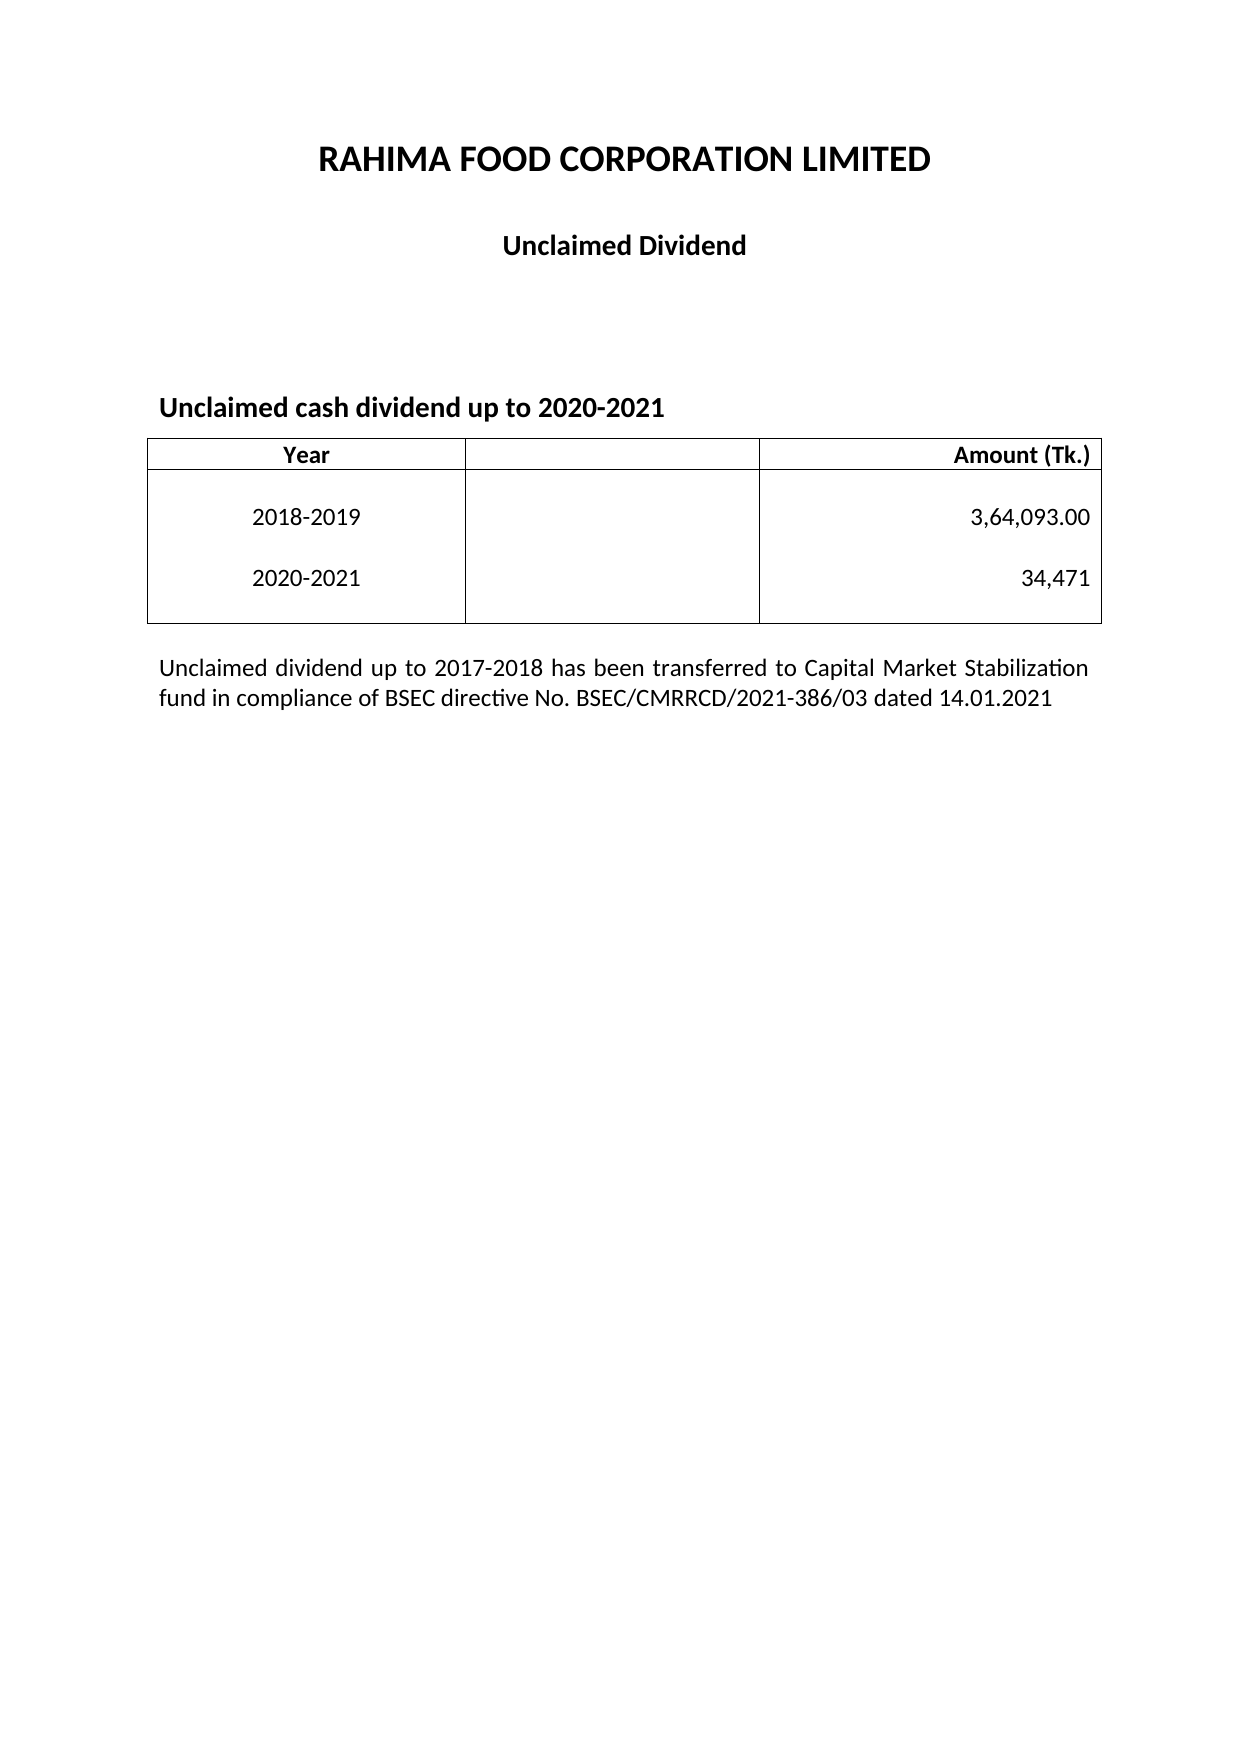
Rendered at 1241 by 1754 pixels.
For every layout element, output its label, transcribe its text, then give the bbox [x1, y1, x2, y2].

text Unclaimed Dividend [159, 227, 1090, 262]
table_header Year [148, 439, 465, 469]
table_cell [466, 470, 759, 623]
table_header [466, 439, 759, 469]
text RAHIMA FOOD CORPORATION LIMITED [159, 135, 1090, 181]
text Unclaimed cash dividend up to 2020-2021 [159, 389, 1090, 425]
text Unclaimed dividend up to 2017-2018 has been transferred to Capital Market Stabilization fund in compliance of BSEC directive No. BSEC/CMRRCD/2021-386/03 dated 14.01.2021 [159, 652, 1090, 713]
table_cell 3,64,093.00 34,471 [760, 470, 1101, 623]
table_cell 2018-2019 2020-2021 [148, 470, 465, 623]
table_header Amount (Tk.) [760, 439, 1101, 469]
